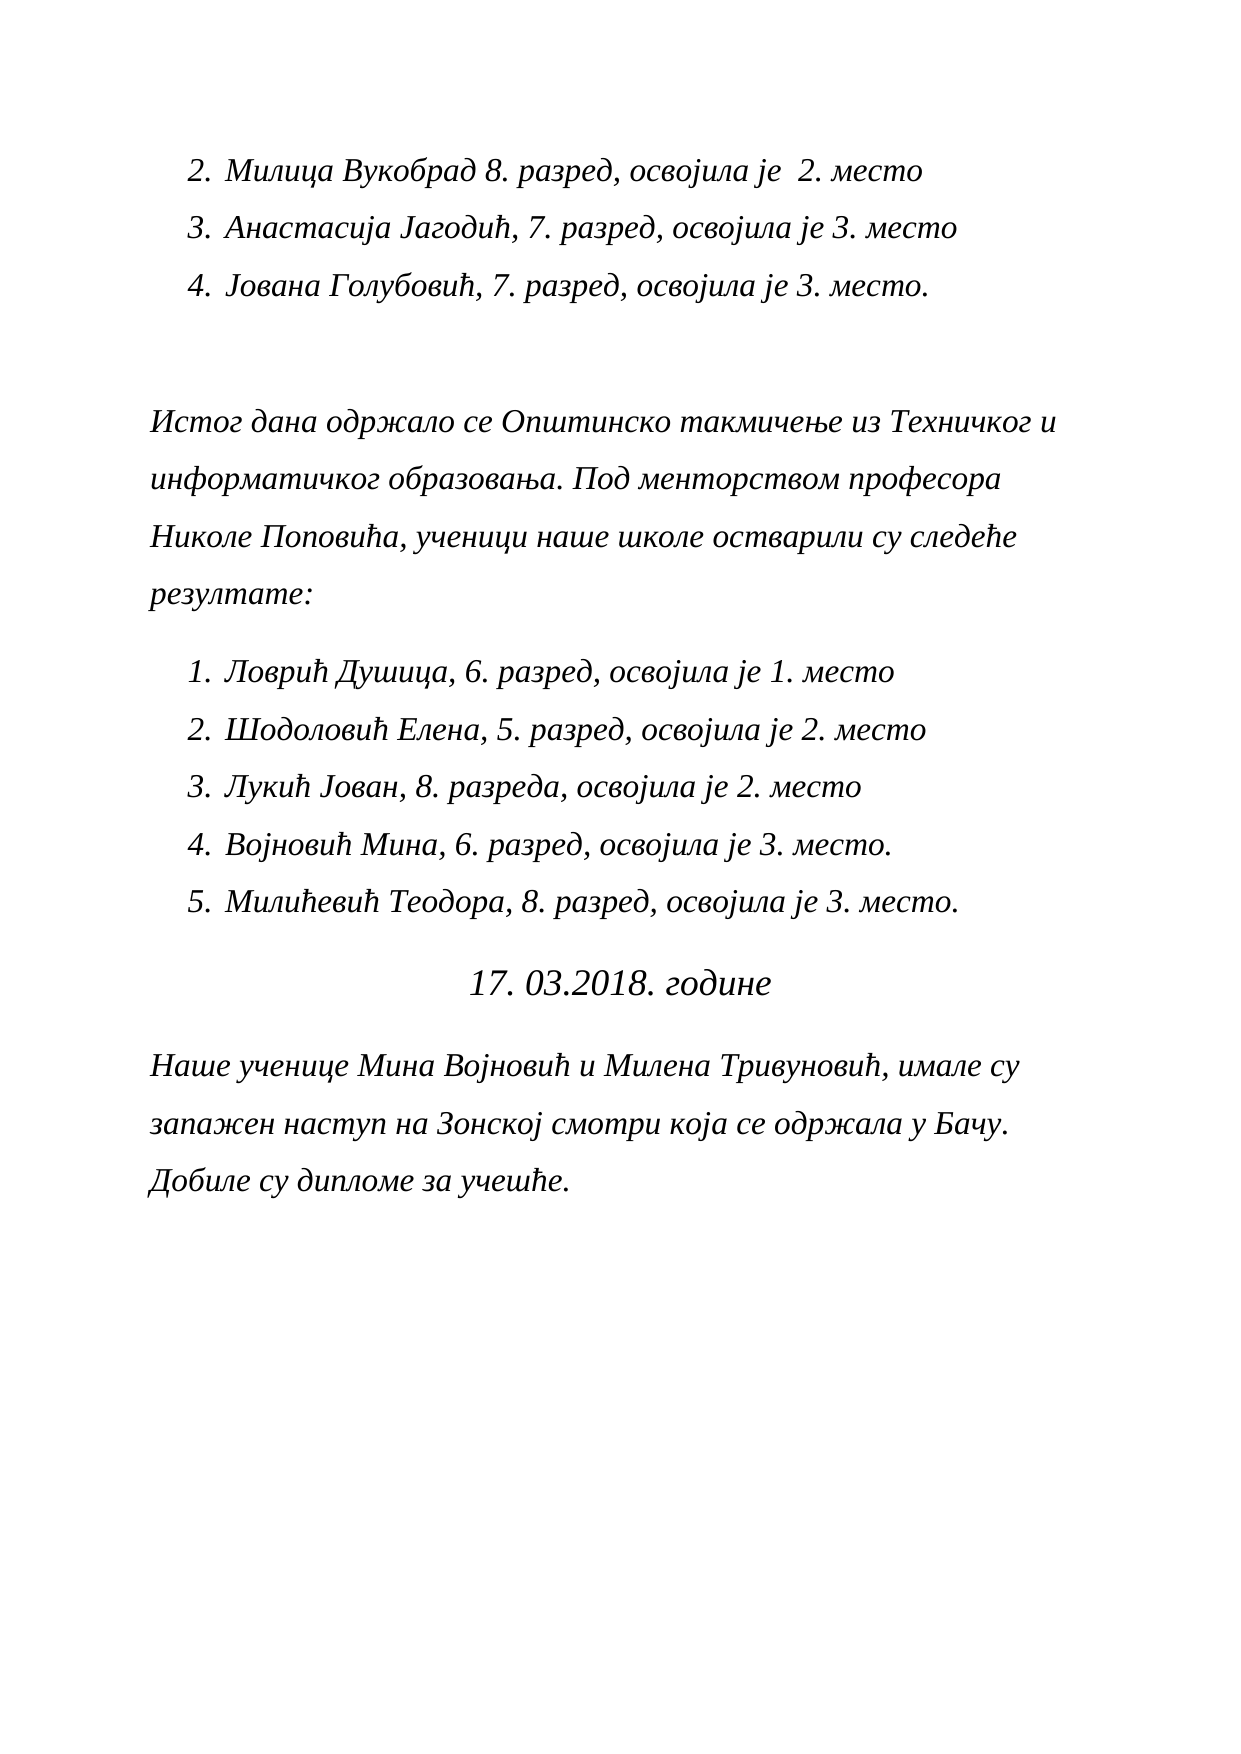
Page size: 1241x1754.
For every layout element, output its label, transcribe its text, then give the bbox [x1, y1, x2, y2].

list Војновић Мина, 6. разред, освојила је 3. место. [187, 824, 1090, 862]
list Анастасија Јагодић, 7. разред, освојила је 3. место [187, 207, 1090, 246]
list Шодоловић Елена, 5. разред, освојила је 2. место [187, 709, 1090, 747]
text Истог дана одржало се Општинско такмичење из Техничког и информатичког образовања. Под менторством професора Николе Поповића, ученици наше школе остварили су следеће резултате: [150, 401, 1090, 612]
list Лукић Јован, 8. разреда, освојила је 2. место [187, 767, 1090, 805]
list Милићевић Теодора, 8. разред, освојила је 3. место. [187, 882, 1090, 920]
list Ловрић Душица, 6. разред, освојила је 1. место [187, 652, 1090, 690]
list Јована Голубовић, 7. разред, освојила је 3. место. [187, 265, 1090, 303]
text 17. 03.2018. године [150, 960, 1090, 1003]
list Милица Вукобрад 8. разред, освојила је 2. место [187, 150, 1090, 188]
text Наше ученице Мина Војновић и Милена Тривуновић, имале су запажен наступ на Зонској смотри која се одржала у Бачу. Добиле су дипломе за учешће. [150, 1046, 1090, 1199]
